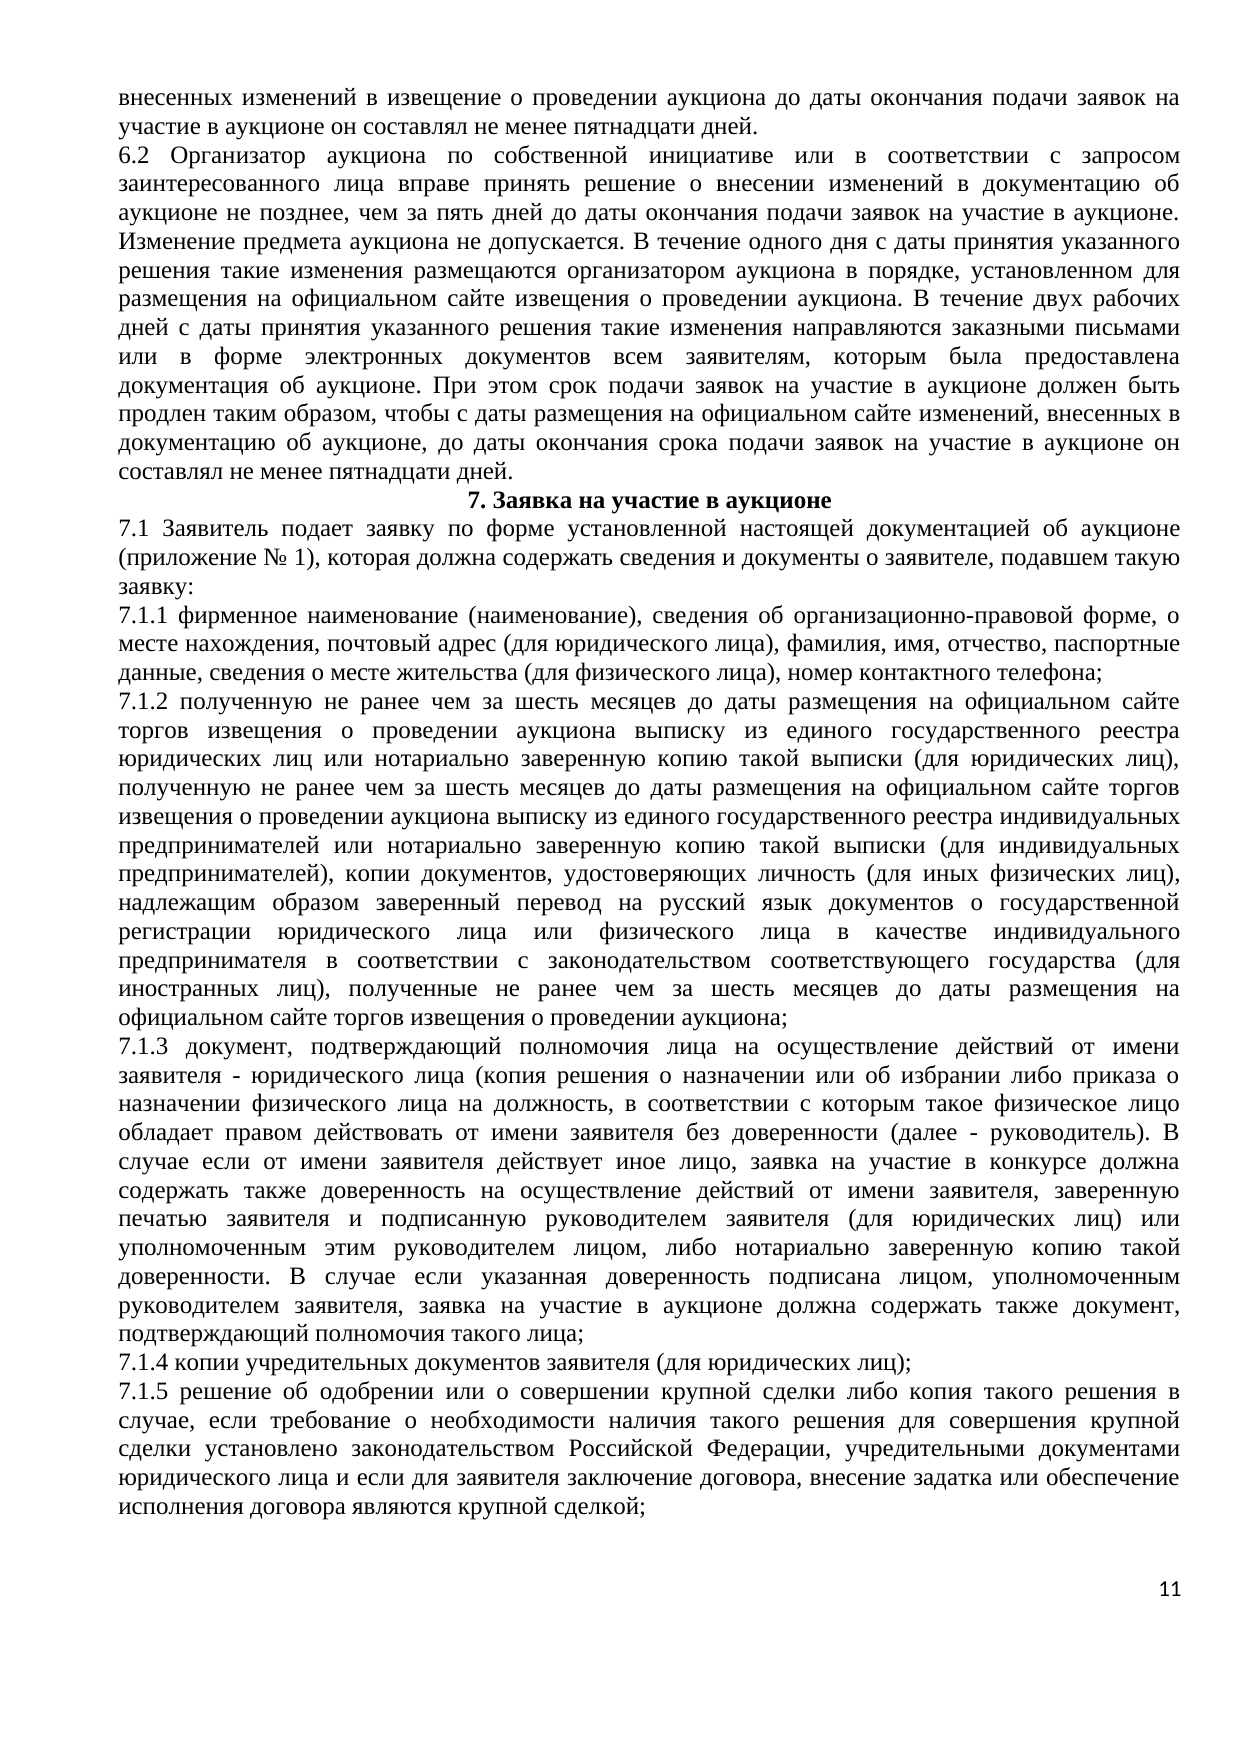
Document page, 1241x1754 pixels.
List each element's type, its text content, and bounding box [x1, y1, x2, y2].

text 7. Заявка на участие в аукционе [118, 485, 1181, 513]
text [118, 82, 1181, 140]
text 7.1.4 копии учредительных документов заявителя (для юридических лиц); [118, 1347, 1181, 1376]
text 7.1 Заявитель подает заявку по форме установленной настоящей документацией об аукционе (приложение № 1), которая должна содержать сведения и документы о заявителе, подавшем такую заявку: [118, 513, 1181, 600]
text 7.1.1 фирменное наименование (наименование), сведения об организационно-правовой форме, о месте нахождения, почтовый адрес (для юридического лица), фамилия, имя, отчество, паспортные данные, сведения о месте жительства (для физического лица), номер контактного телефона; [118, 600, 1181, 686]
text 7.1.2 полученную не ранее чем за шесть месяцев до даты размещения на официальном сайте торгов извещения о проведении аукциона выписку из единого государственного реестра юридических лиц или нотариально заверенную копию такой выписки (для юридических лиц), полученную не ранее чем за шесть месяцев до даты размещения на официальном сайте торгов извещения о проведении аукциона выписку из единого государственного реестра индивидуальных предпринимателей или нотариально заверенную копию такой выписки (для индивидуальных предпринимателей), копии документов, удостоверяющих личность (для иных физических лиц), надлежащим образом заверенный перевод на русский язык документов о государственной регистрации юридического лица или физического лица в качестве индивидуального предпринимателя в соответствии с законодательством соответствующего государства (для иностранных лиц), полученные не ранее чем за шесть месяцев до даты размещения на официальном сайте торгов извещения о проведении аукциона; [118, 686, 1181, 1031]
text 7.1.5 решение об одобрении или о совершении крупной сделки либо копия такого решения в случае, если требование о необходимости наличия такого решения для совершения крупной сделки установлено законодательством Российской Федерации, учредительными документами юридического лица и если для заявителя заключение договора, внесение задатка или обеспечение исполнения договора являются крупной сделкой; [118, 1376, 1181, 1520]
text 6.2 Организатор аукциона по собственной инициативе или в соответствии с запросом заинтересованного лица вправе принять решение о внесении изменений в документацию об аукционе не позднее, чем за пять дней до даты окончания подачи заявок на участие в аукционе. Изменение предмета аукциона не допускается. В течение одного дня с даты принятия указанного решения такие изменения размещаются организатором аукциона в порядке, установленном для размещения на официальном сайте извещения о проведении аукциона. В течение двух рабочих дней с даты принятия указанного решения такие изменения направляются заказными письмами или в форме электронных документов всем заявителям, которым была предоставлена документация об аукционе. При этом срок подачи заявок на участие в аукционе должен быть продлен таким образом, чтобы с даты размещения на официальном сайте изменений, внесенных в документацию об аукционе, до даты окончания срока подачи заявок на участие в аукционе он составлял не менее пятнадцати дней. [118, 140, 1181, 485]
text 7.1.3 документ, подтверждающий полномочия лица на осуществление действий от имени заявителя - юридического лица (копия решения о назначении или об избрании либо приказа о назначении физического лица на должность, в соответствии с которым такое физическое лицо обладает правом действовать от имени заявителя без доверенности (далее - руководитель). В случае если от имени заявителя действует иное лицо, заявка на участие в конкурсе должна содержать также доверенность на осуществление действий от имени заявителя, заверенную печатью заявителя и подписанную руководителем заявителя (для юридических лиц) или уполномоченным этим руководителем лицом, либо нотариально заверенную копию такой доверенности. В случае если указанная доверенность подписана лицом, уполномоченным руководителем заявителя, заявка на участие в аукционе должна содержать также документ, подтверждающий полномочия такого лица; [118, 1031, 1181, 1347]
